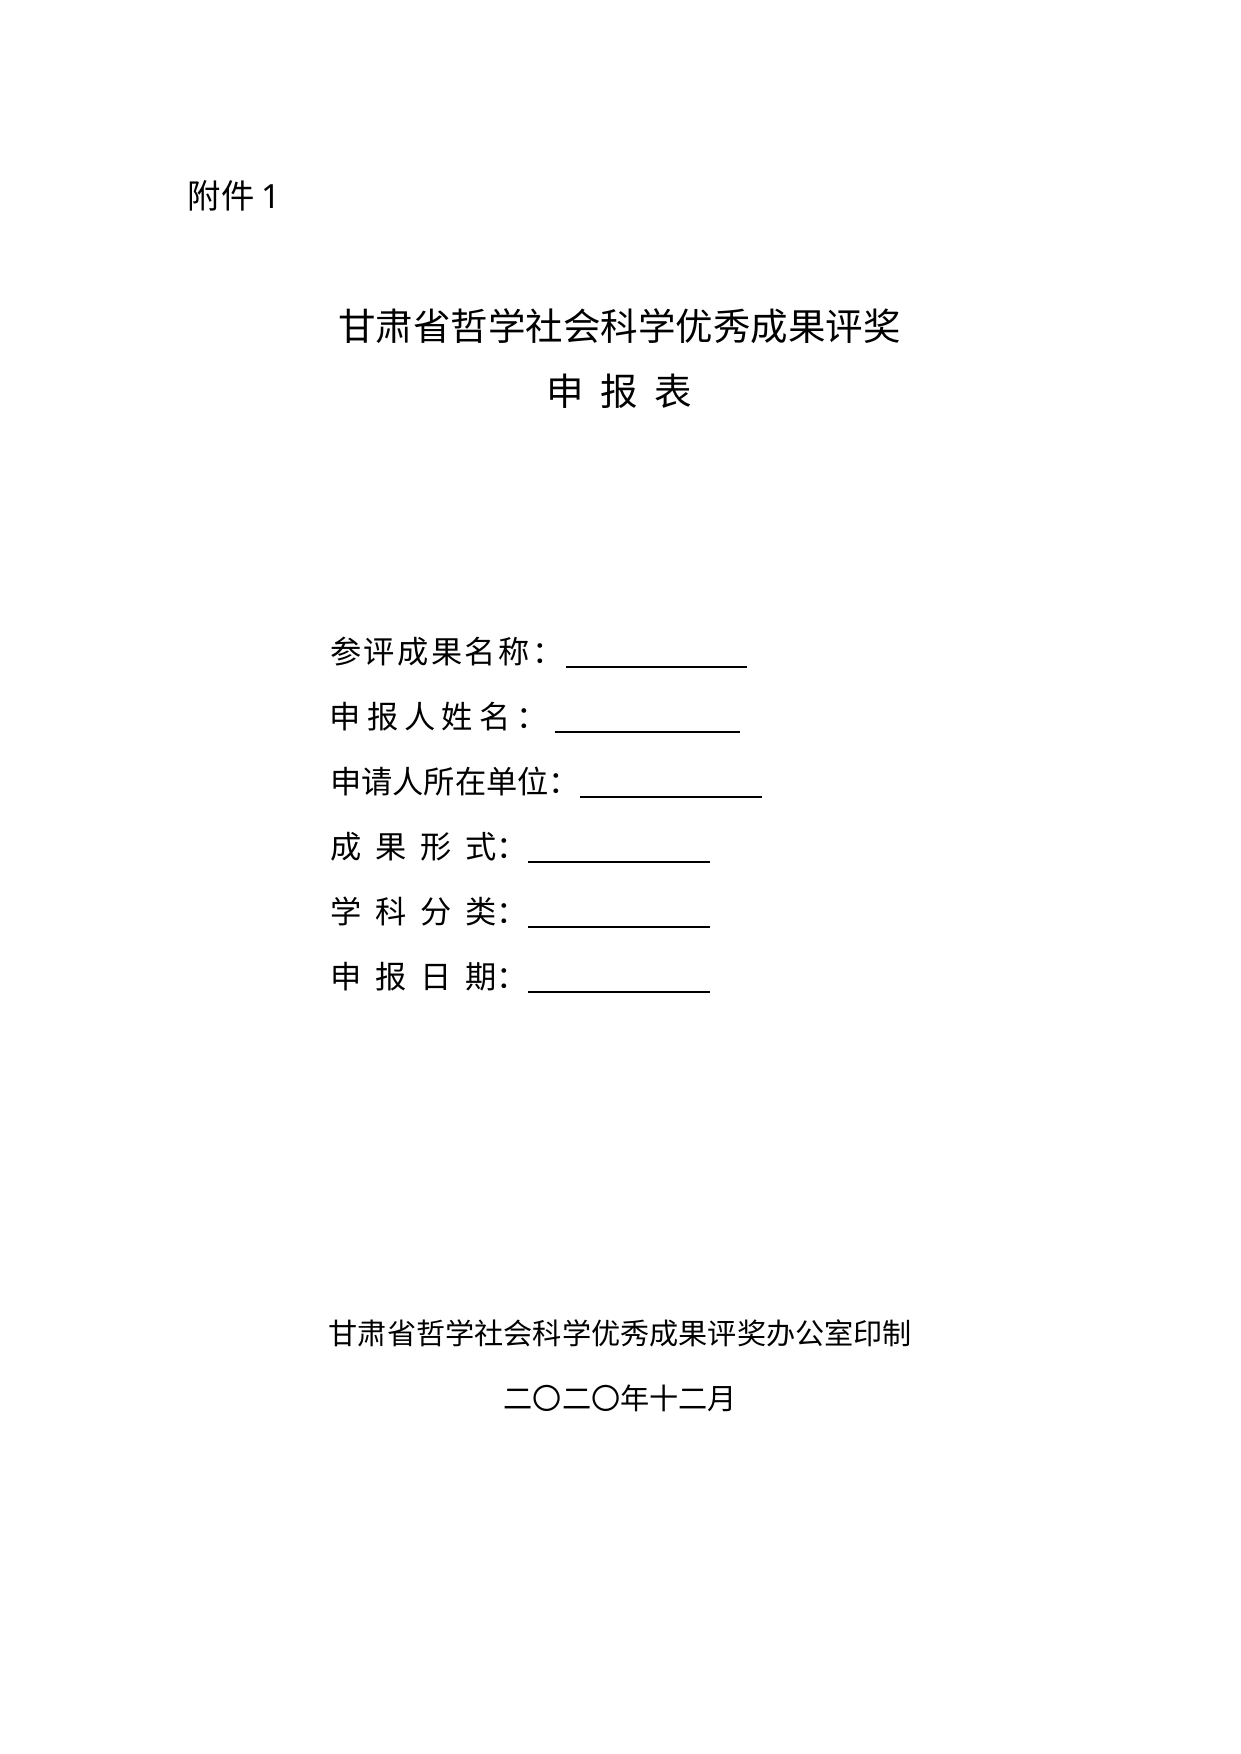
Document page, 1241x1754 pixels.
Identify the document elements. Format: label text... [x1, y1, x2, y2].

text 甘肃省哲学社会科学优秀成果评奖办公室印制 [187, 1299, 1053, 1364]
text 申报人姓名： [187, 682, 1053, 747]
text 参评成果名称： [187, 617, 1053, 682]
text 申请人所在单位： [187, 747, 1053, 812]
text 二〇二〇年十二月 [187, 1364, 1053, 1429]
text 申 报 日 期： [187, 942, 1053, 1007]
text 学 科 分 类： [187, 877, 1053, 942]
text 附件1 [187, 162, 1053, 227]
text 甘肃省哲学社会科学优秀成果评奖 [187, 292, 1051, 357]
text 申 报 表 [187, 357, 1051, 422]
text 成 果 形 式： [187, 812, 1053, 877]
